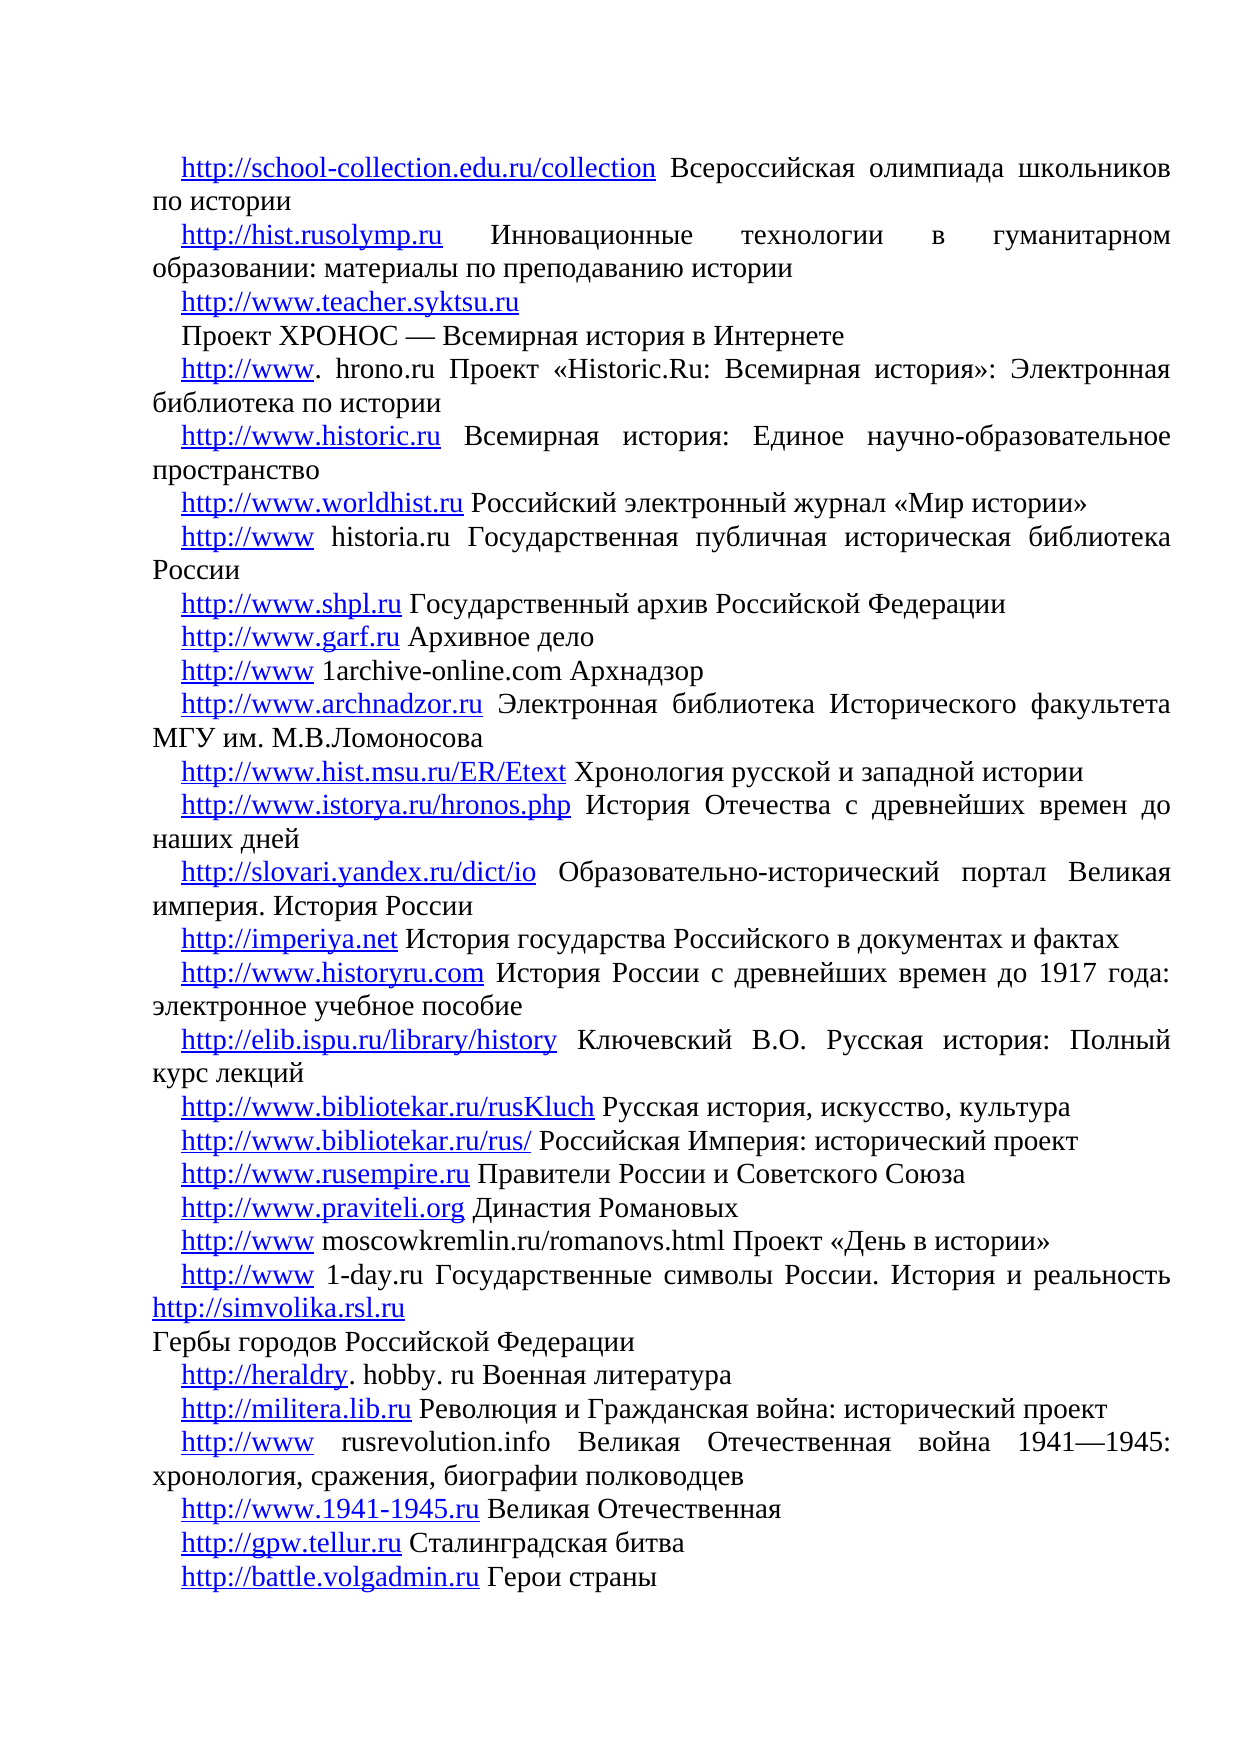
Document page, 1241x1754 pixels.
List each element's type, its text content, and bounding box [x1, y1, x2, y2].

text http://www.garf.ru Архивное дело [152, 619, 1171, 653]
text http://www. hrono.ru Проект «Historic.Ru: Всемирная история»: Электронная библиотека по истории [152, 351, 1171, 418]
text http://www.worldhist.ru Российский электронный журнал «Мир истории» [152, 485, 1171, 519]
text http://heraldry. hobby. ru Военная литература [152, 1357, 1171, 1391]
text http://www.bibliotekar.ru/rusKluch Русская история, искусство, культура [152, 1089, 1171, 1123]
text http://www.bibliotekar.ru/rus/ Российская Империя: исторический проект [152, 1123, 1171, 1156]
text http://www 1-day.ru Государственные символы России. История и реальность http://simvolika.rsl.ru [152, 1257, 1171, 1324]
text http://www.1941-1945.ru Великая Отечественная [152, 1492, 1171, 1525]
text http://www moscowkremlin.ru/romanovs.html Проект «День в истории» [152, 1223, 1171, 1257]
text http://www.rusempire.ru Правители России и Советского Союза [152, 1156, 1171, 1190]
text http://www historia.ru Государственная публичная историческая библиотека России [152, 519, 1171, 586]
text http://www.historyru.com История России с древнейших времен до 1917 года: электронное учебное пособие [152, 955, 1171, 1022]
text http://imperiya.net История государства Российского в документах и фактах [152, 921, 1171, 955]
text http://www rusrevolution.info Великая Отечественная война 1941—1945: хронология, сражения, биографии полководцев [152, 1424, 1171, 1492]
text http://www.historic.ru Всемирная история: Единое научно-образовательное пространство [152, 418, 1171, 485]
text http://battle.volgadmin.ru Герои страны [152, 1559, 1171, 1592]
text http://www 1archive-online.com Архнадзор [152, 653, 1171, 687]
text http://www.archnadzor.ru Электронная библиотека Исторического факультета МГУ им. М.В.Ломоносова [152, 687, 1171, 754]
text http://www.istorya.ru/hronos.php История Отечества с древнейших времен до наших дней [152, 787, 1171, 854]
text http://www.hist.msu.ru/ER/Etext Хронология русской и западной истории [152, 754, 1171, 787]
text http://www.teacher.syktsu.ru [152, 284, 1171, 318]
text Проект ХРОНОС — Всемирная история в Интернете [152, 318, 1171, 351]
text http://school-collection.edu.ru/collection Всероссийская олимпиада школьников по истории [152, 150, 1171, 217]
text http://elib.ispu.ru/library/history Ключевский В.О. Русская история: Полный курс лекций [152, 1022, 1171, 1089]
text http://www.shpl.ru Государственный архив Российской Федерации [152, 586, 1171, 619]
text http://hist.rusolymp.ru Инновационные технологии в гуманитарном образовании: материалы по преподаванию истории [152, 217, 1171, 284]
text Гербы городов Российской Федерации [152, 1324, 1171, 1357]
text http://www.praviteli.org Династия Романовых [152, 1190, 1171, 1223]
text http://slovari.yandex.ru/dict/io Образовательно-исторический портал Великая империя. История России [152, 854, 1171, 921]
text http://gpw.tellur.ru Сталинградская битва [152, 1525, 1171, 1559]
text http://militera.lib.ru Революция и Гражданская война: исторический проект [152, 1391, 1171, 1424]
